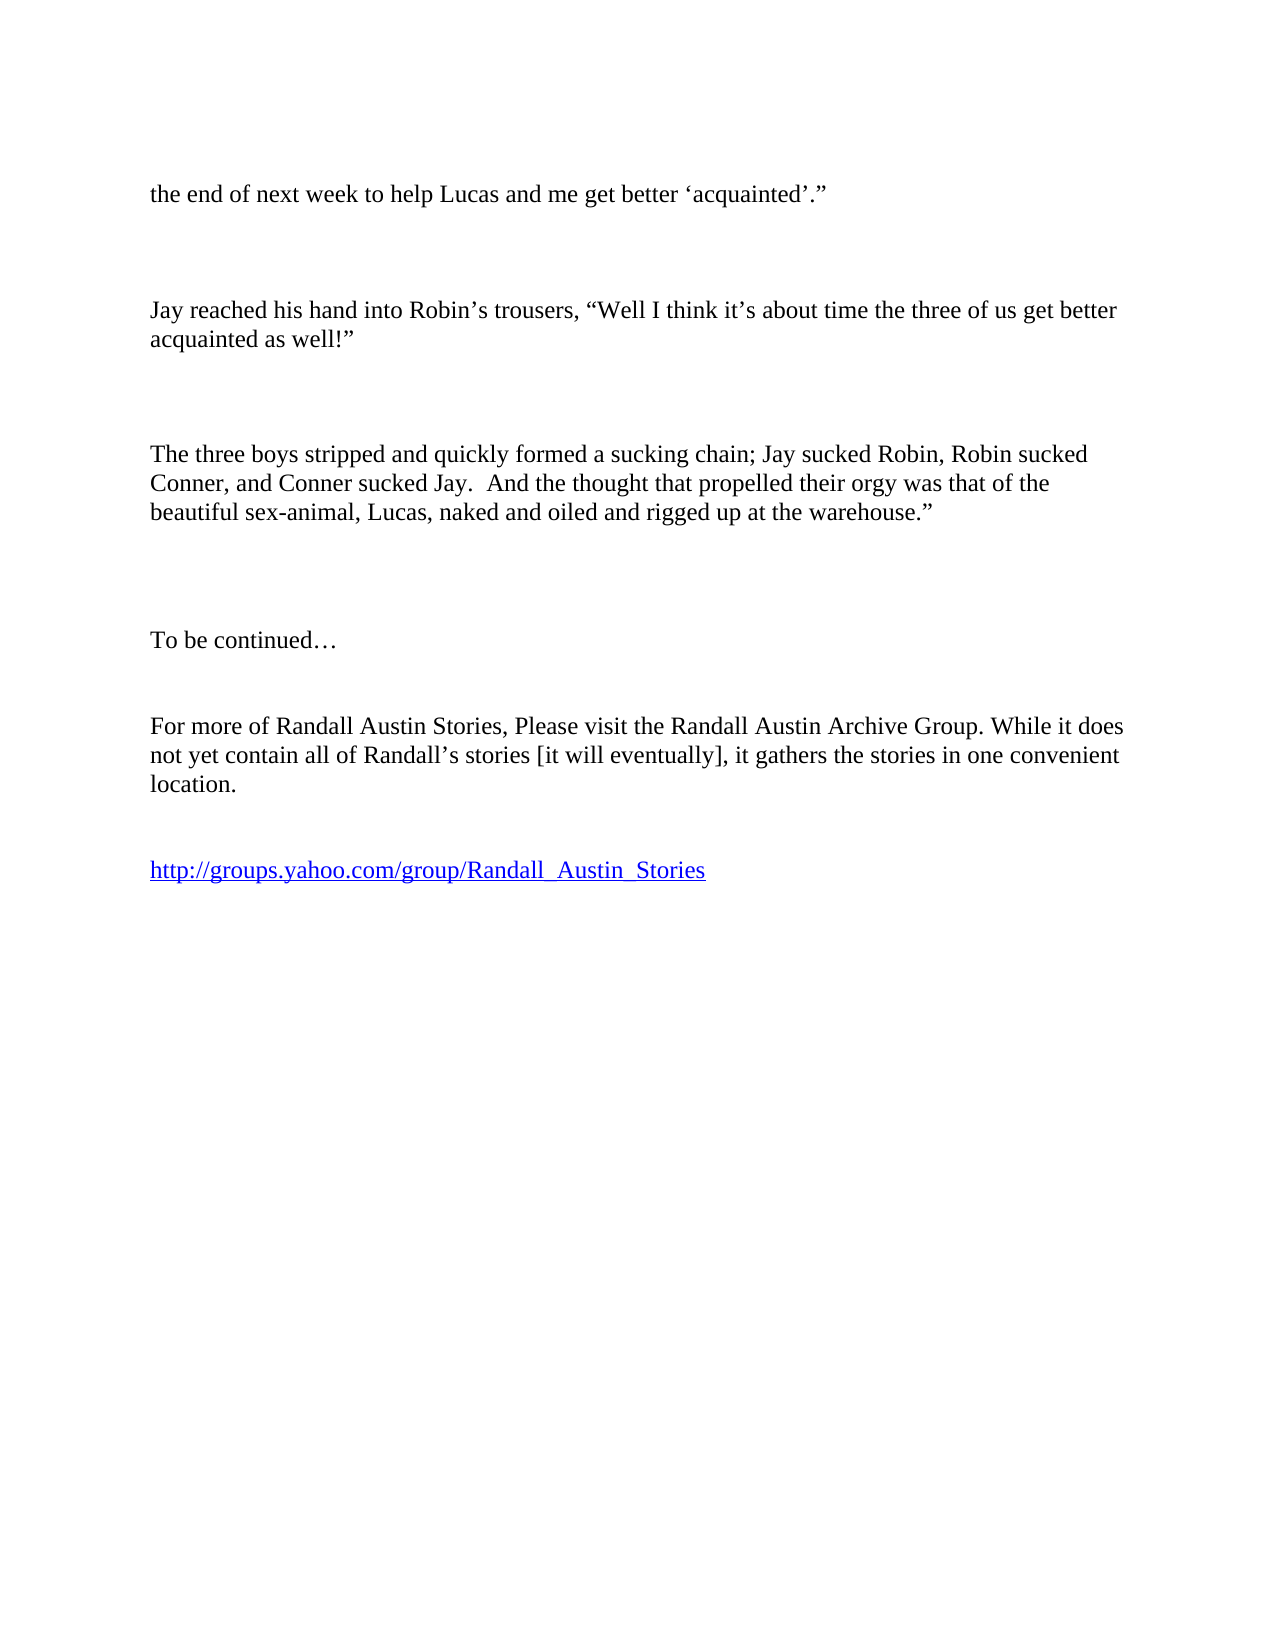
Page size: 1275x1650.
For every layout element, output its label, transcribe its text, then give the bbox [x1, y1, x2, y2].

text http://groups.yahoo.com/group/Randall_Austin_Stories [150, 855, 1125, 884]
text For more of Randall Austin Stories, Please visit the Randall Austin Archive Group. While it does not yet contain all of Randall’s stories [it will eventually], it gathers the stories in one convenient location. [150, 711, 1125, 797]
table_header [150, 150, 1125, 526]
text To be continued… [150, 625, 1125, 654]
